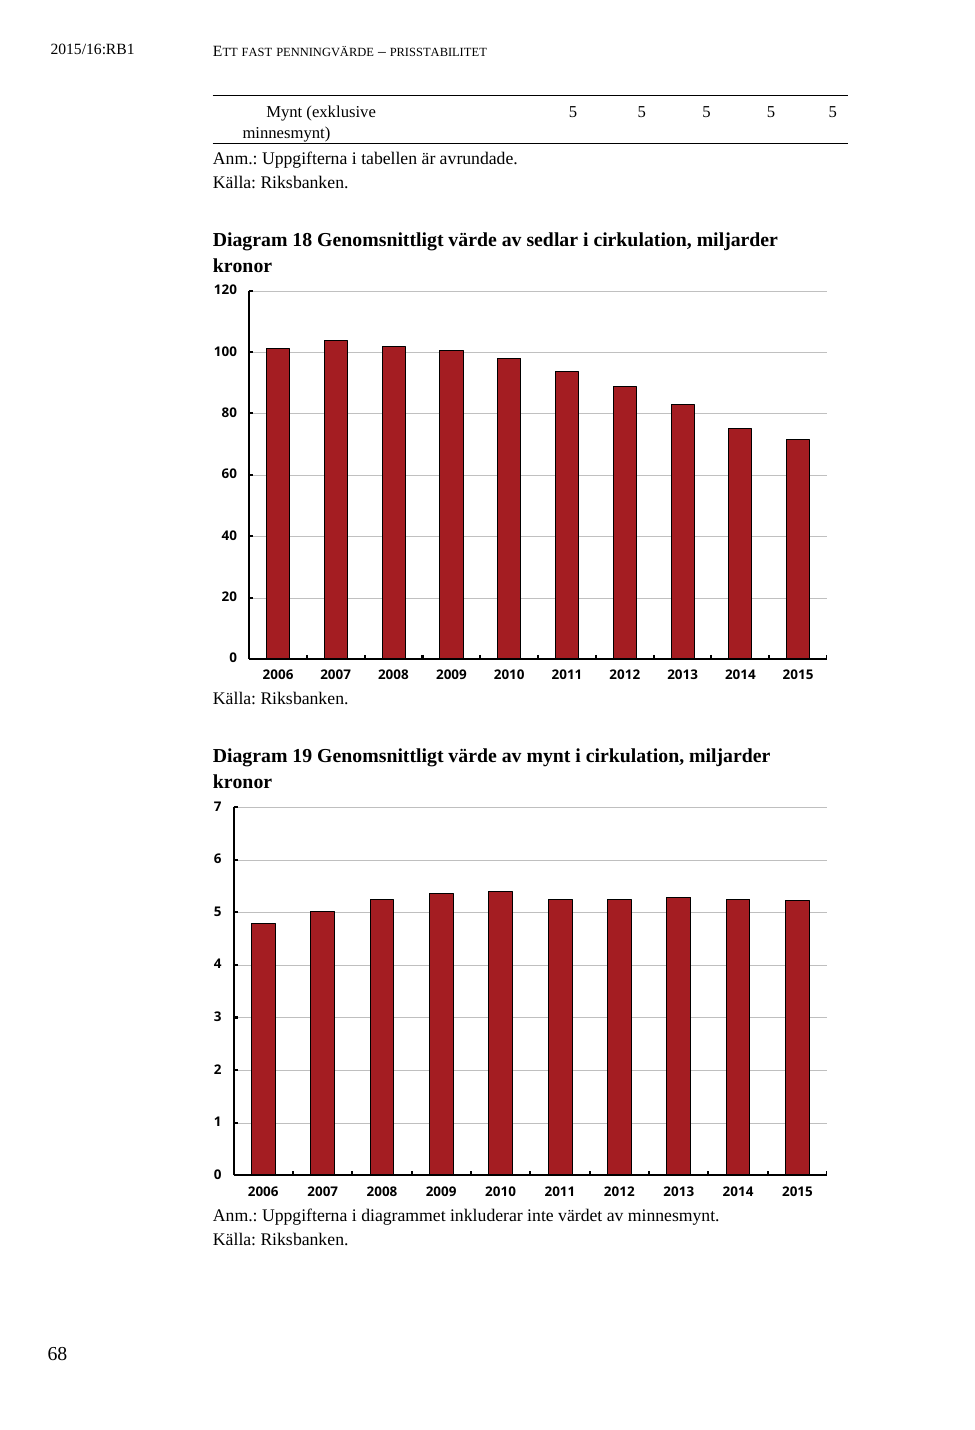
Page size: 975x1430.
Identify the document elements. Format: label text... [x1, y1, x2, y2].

table_cell 5 [588, 96, 657, 142]
text Anm.: Uppgifterna i tabellen är avrundade. [213, 150, 827, 168]
table_cell 5 [786, 96, 848, 142]
text Diagram 19 Genomsnittligt värde av mynt i cirkulation, miljarder kronor [213, 741, 827, 793]
table_cell [464, 96, 528, 142]
text Källa: Riksbanken. [213, 691, 827, 708]
table_cell 5 [528, 96, 588, 142]
text Anm.: Uppgifterna i diagrammet inkluderar inte värdet av minnesmynt. [213, 1207, 827, 1225]
table_cell 5 [657, 96, 721, 142]
text Källa: Riksbanken. [213, 1231, 827, 1249]
text Källa: Riksbanken. [213, 174, 827, 192]
table_cell Mynt (exklusive minnesmynt) [213, 96, 464, 142]
text Diagram 18 Genomsnittligt värde av sedlar i cirkulation, miljarder kronor [213, 224, 827, 276]
table_cell 5 [721, 96, 786, 142]
